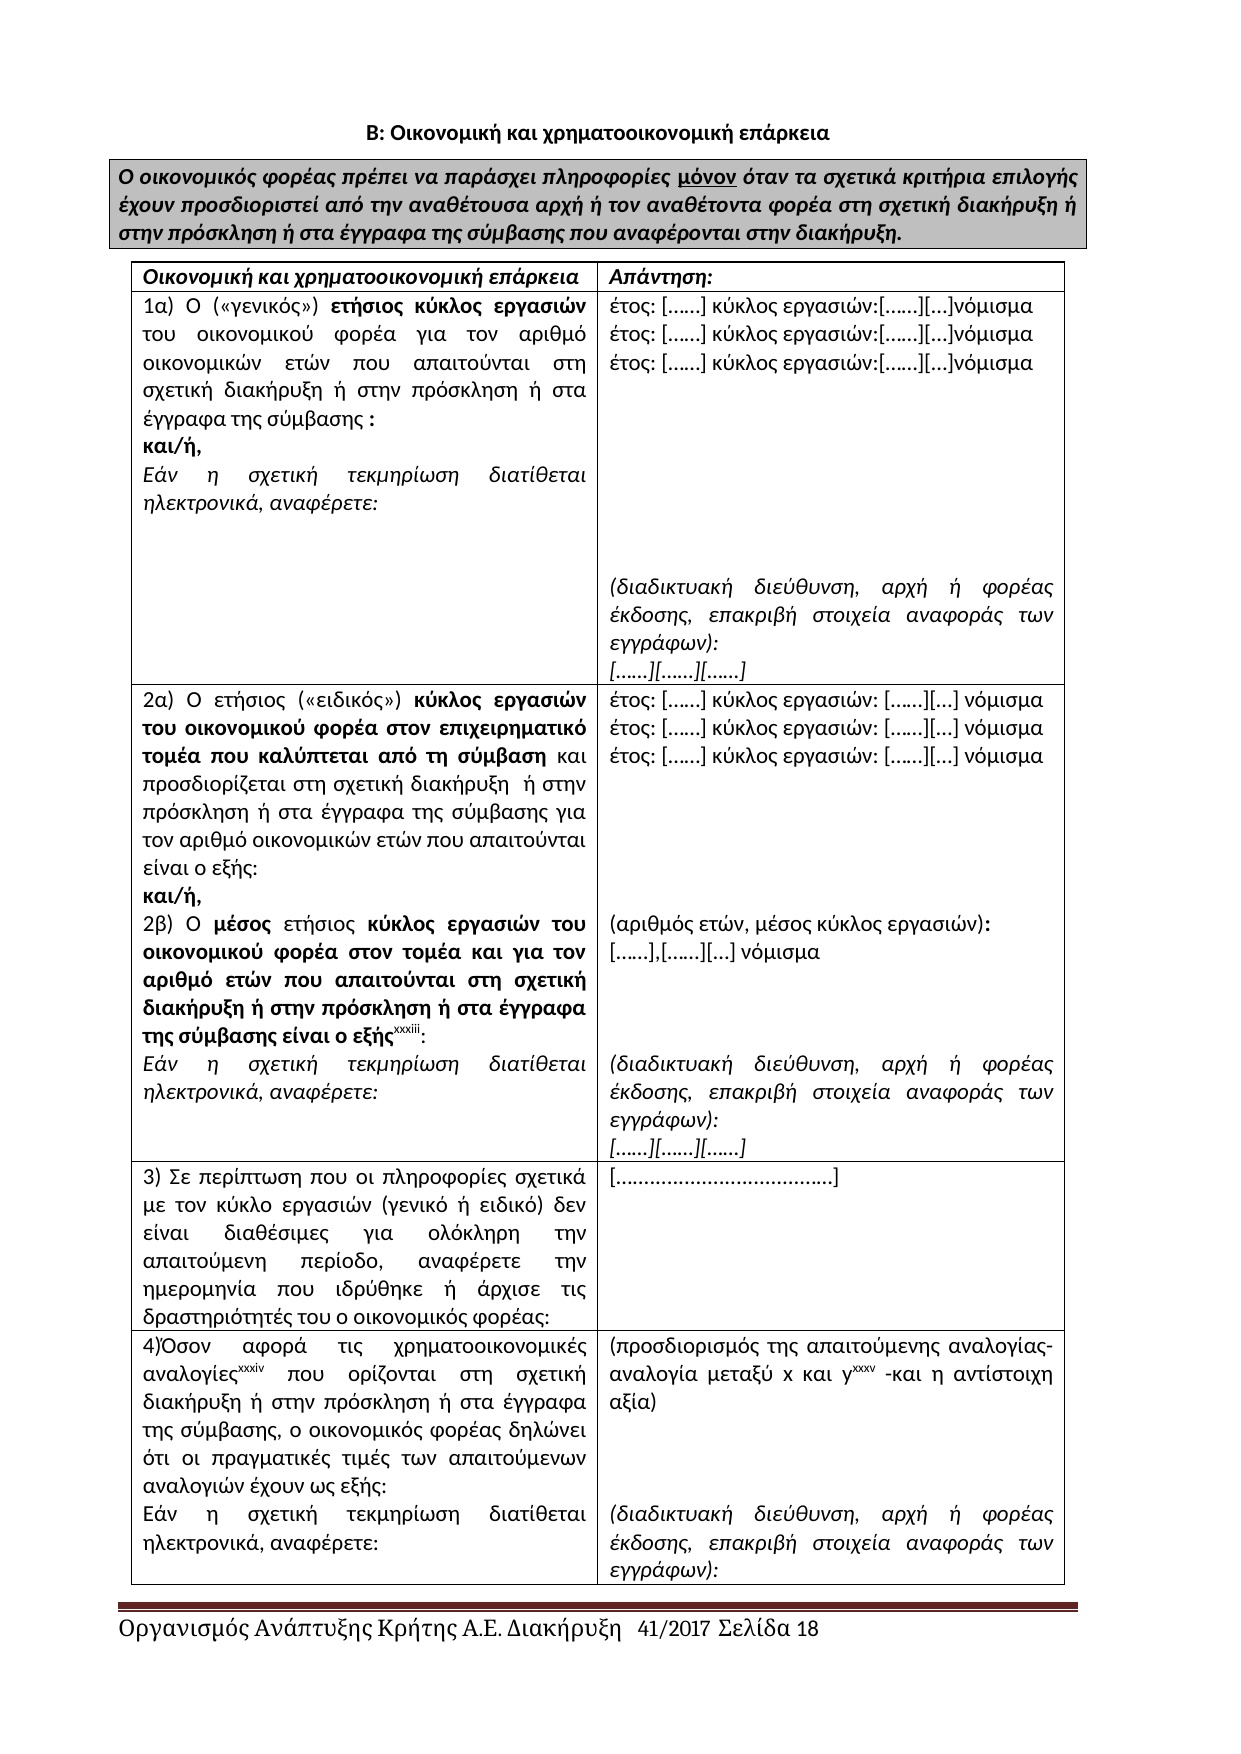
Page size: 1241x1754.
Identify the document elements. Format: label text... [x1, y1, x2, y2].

table_header Απάντηση: [598, 263, 1064, 291]
table_header Οικονομική και χρηματοοικονομική επάρκεια [132, 263, 597, 291]
table_cell έτος: [……] κύκλος εργασιών: [……][…] νόμισμα έτος: [……] κύκλος εργασιών: [……][…] νόμισμα έτος: [……] κύκλος εργασιών: [……][…] νόμισμα (αριθμός ετών, μέσος κύκλος εργασιών): [……],[……][…] νόμισμα (διαδικτυακή διεύθυνση, αρχή ή φορέας έκδοσης, επακριβή στοιχεία αναφοράς των εγγράφων): [……][……][……] [598, 685, 1064, 1161]
table_cell 2α) Ο ετήσιος («ειδικός») κύκλος εργασιών του οικονομικού φορέα στον επιχειρηματικό τομέα που καλύπτεται από τη σύμβαση και προσδιορίζεται στη σχετική διακήρυξη ή στην πρόσκληση ή στα έγγραφα της σύμβασης για τον αριθμό οικονομικών ετών που απαιτούνται είναι ο εξής: και/ή, 2β) Ο μέσος ετήσιος κύκλος εργασιών του οικονομικού φορέα στον τομέα και για τον αριθμό ετών που απαιτούνται στη σχετική διακήρυξη ή στην πρόσκληση ή στα έγγραφα της σύμβασης είναι ο εξής: Εάν η σχετική τεκμηρίωση διατίθεται ηλεκτρονικά, αναφέρετε: [132, 685, 597, 1161]
table_cell […................................…] [598, 1162, 1064, 1330]
text Ο οικονομικός φορέας πρέπει να παράσχει πληροφορίες μόνον όταν τα σχετικά κριτήρια επιλογής έχουν προσδιοριστεί από την αναθέτουσα αρχή ή τον αναθέτοντα φορέα στη σχετική διακήρυξη ή στην πρόσκληση ή στα έγγραφα της σύμβασης που αναφέρονται στην διακήρυξη. [110, 160, 1086, 248]
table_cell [132, 1331, 597, 1584]
text Β: Οικονομική και χρηματοοικονομική επάρκεια [118, 118, 1078, 146]
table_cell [598, 1331, 1064, 1584]
table_cell 3) Σε περίπτωση που οι πληροφορίες σχετικά με τον κύκλο εργασιών (γενικό ή ειδικό) δεν είναι διαθέσιμες για ολόκληρη την απαιτούμενη περίοδο, αναφέρετε την ημερομηνία που ιδρύθηκε ή άρχισε τις δραστηριότητές του ο οικονομικός φορέας: [132, 1162, 597, 1330]
table_cell 1α) Ο («γενικός») ετήσιος κύκλος εργασιών του οικονομικού φορέα για τον αριθμό οικονομικών ετών που απαιτούνται στη σχετική διακήρυξη ή στην πρόσκληση ή στα έγγραφα της σύμβασης : και/ή, Εάν η σχετική τεκμηρίωση διατίθεται ηλεκτρονικά, αναφέρετε: [132, 292, 597, 684]
table_cell έτος: [……] κύκλος εργασιών:[……][…]νόμισμα έτος: [……] κύκλος εργασιών:[……][…]νόμισμα έτος: [……] κύκλος εργασιών:[……][…]νόμισμα (διαδικτυακή διεύθυνση, αρχή ή φορέας έκδοσης, επακριβή στοιχεία αναφοράς των εγγράφων): [……][……][……] [598, 292, 1064, 684]
